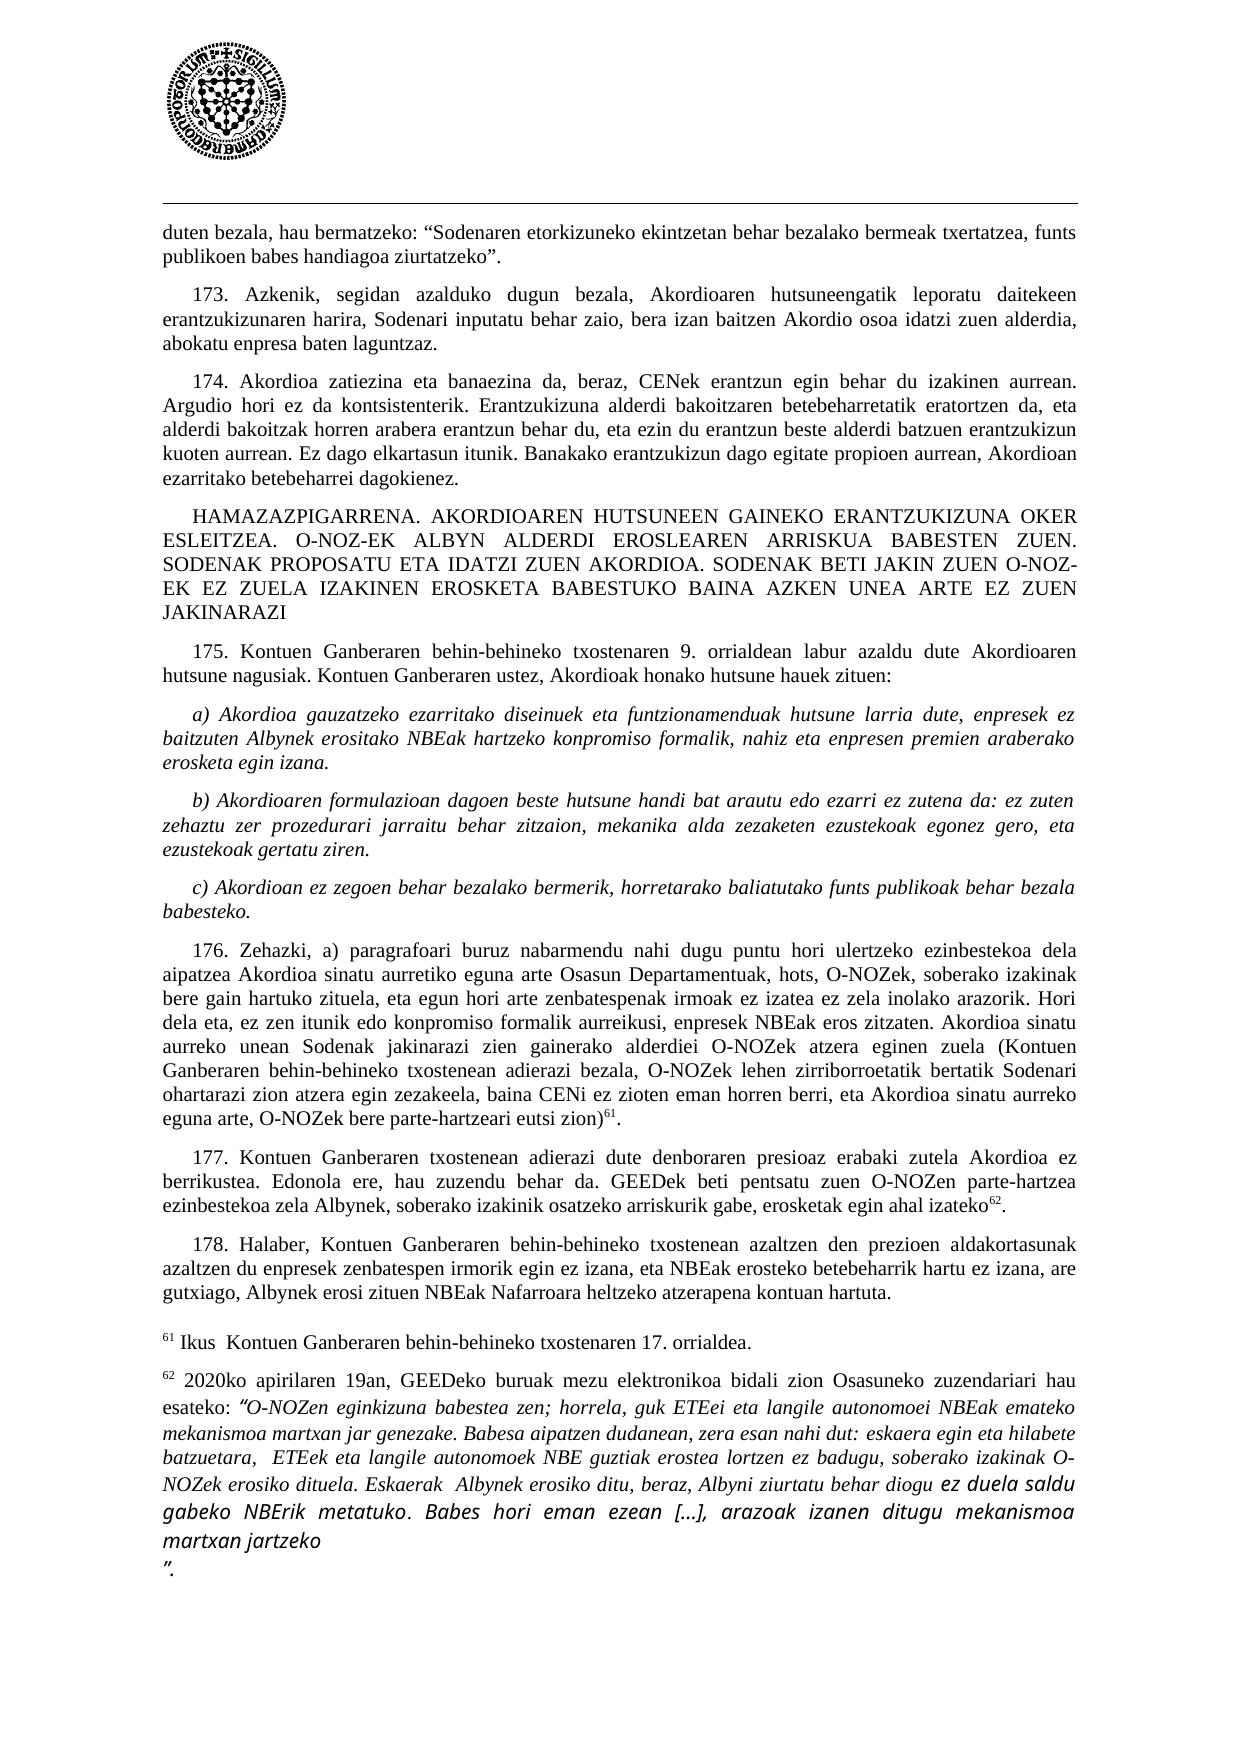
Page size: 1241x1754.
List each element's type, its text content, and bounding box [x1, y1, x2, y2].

text 175. Kontuen Ganberaren behin-behineko txostenaren 9. orrialdean labur azaldu dute Akordioaren hutsune nagusiak. Kontuen Ganberaren ustez, Akordioak honako hutsune hauek zituen: [162, 639, 1078, 687]
text 173. Azkenik, segidan azalduko dugun bezala, Akordioaren hutsuneengatik leporatu daitekeen erantzukizunaren harira, Sodenari inputatu behar zaio, bera izan baitzen Akordio osoa idatzi zuen alderdia, abokatu enpresa baten laguntzaz. [162, 282, 1078, 354]
text HAMAZAZPIGARRENA. AKORDIOAREN HUTSUNEEN GAINEKO ERANTZUKIZUNA OKER ESLEITZEA. O-NOZ-EK ALBYN ALDERDI EROSLEAREN ARRISKUA BABESTEN ZUEN. SODENAK PROPOSATU ETA IDATZI ZUEN AKORDIOA. SODENAK BETI JAKIN ZUEN O-NOZ-EK EZ ZUELA IZAKINEN EROSKETA BABESTUKO BAINA AZKEN UNEA ARTE EZ ZUEN JAKINARAZI [162, 504, 1078, 624]
text a) Akordioa gauzatzeko ezarritako diseinuek eta funtzionamenduak hutsune larria dute, enpresek ez baitzuten Albynek erositako NBEak hartzeko konpromiso formalik, nahiz eta enpresen premien araberako erosketa egin izana. [162, 702, 1078, 774]
text b) Akordioaren formulazioan dagoen beste hutsune handi bat arautu edo ezarri ez zutena da: ez zuten zehaztu zer prozedurari jarraitu behar zitzaion, mekanika alda zezaketen ezustekoak egonez gero, eta ezustekoak gertatu ziren. [162, 788, 1078, 861]
text 177. Kontuen Ganberaren txostenean adierazi dute denboraren presioaz erabaki zutela Akordioa ez berrikustea. Edonola ere, hau zuzendu behar da. GEEDek beti pentsatu zuen O-NOZen parte-hartzea ezinbestekoa zela Albynek, soberako izakinik osatzeko arriskurik gabe, erosketak egin ahal izateko. [162, 1145, 1078, 1217]
text c) Akordioan ez zegoen behar bezalako bermerik, horretarako baliatutako funts publikoak behar bezala babesteko. [162, 875, 1078, 923]
picture [162, 38, 289, 164]
text 178. Halaber, Kontuen Ganberaren behin-behineko txostenean azaltzen den prezioen aldakortasunak azaltzen du enpresek zenbatespen irmorik egin ez izana, eta NBEak erosteko betebeharrik hartu ez izana, are gutxiago, Albynek erosi zituen NBEak Nafarroara heltzeko atzerapena kontuan hartuta. [162, 1232, 1078, 1304]
text 174. Akordioa zatiezina eta banaezina da, beraz, CENek erantzun egin behar du izakinen aurrean. Argudio hori ez da kontsistenterik. Erantzukizuna alderdi bakoitzaren betebeharretatik eratortzen da, eta alderdi bakoitzak horren arabera erantzun behar du, eta ezin du erantzun beste alderdi batzuen erantzukizun kuoten aurrean. Ez dago elkartasun itunik. Banakako erantzukizun dago egitate propioen aurrean, Akordioan ezarritako betebeharrei dagokienez. [162, 369, 1078, 489]
text 176. Zehazki, a) paragrafoari buruz nabarmendu nahi dugu puntu hori ulertzeko ezinbestekoa dela aipatzea Akordioa sinatu aurretiko eguna arte Osasun Departamentuak, hots, O-NOZek, soberako izakinak bere gain hartuko zituela, eta egun hori arte zenbatespenak irmoak ez izatea ez zela inolako arazorik. Hori dela eta, ez zen itunik edo konpromiso formalik aurreikusi, enpresek NBEak eros zitzaten. Akordioa sinatu aurreko unean Sodenak jakinarazi zien gainerako alderdiei O-NOZek atzera eginen zuela (Kontuen Ganberaren behin-behineko txostenean adierazi bezala, O-NOZek lehen zirriborroetatik bertatik Sodenari ohartarazi zion atzera egin zezakeela, baina CENi ez zioten eman horren berri, eta Akordioa sinatu aurreko eguna arte, O-NOZek bere parte-hartzeari eutsi zion). [162, 938, 1078, 1130]
text 172. Beraz, CENek une oro pentsatu du ekimena egokia zela Nafarroako jarduera ekonomikoa berpizteko; baina, halaber, egia da, O-NOZek Akordioa bertan behera utzi eta gero, Sodenak Akordioa berriz formulatu behar izanen zuela, Kontuen Ganberaren behin-behineko txostenaren 10. orrialdean adierazten duten bezala, hau bermatzeko: “Sodenaren etorkizuneko ekintzetan behar bezalako bermeak txertatzea, funts publikoen babes handiagoa ziurtatzeko”. [162, 220, 1078, 268]
